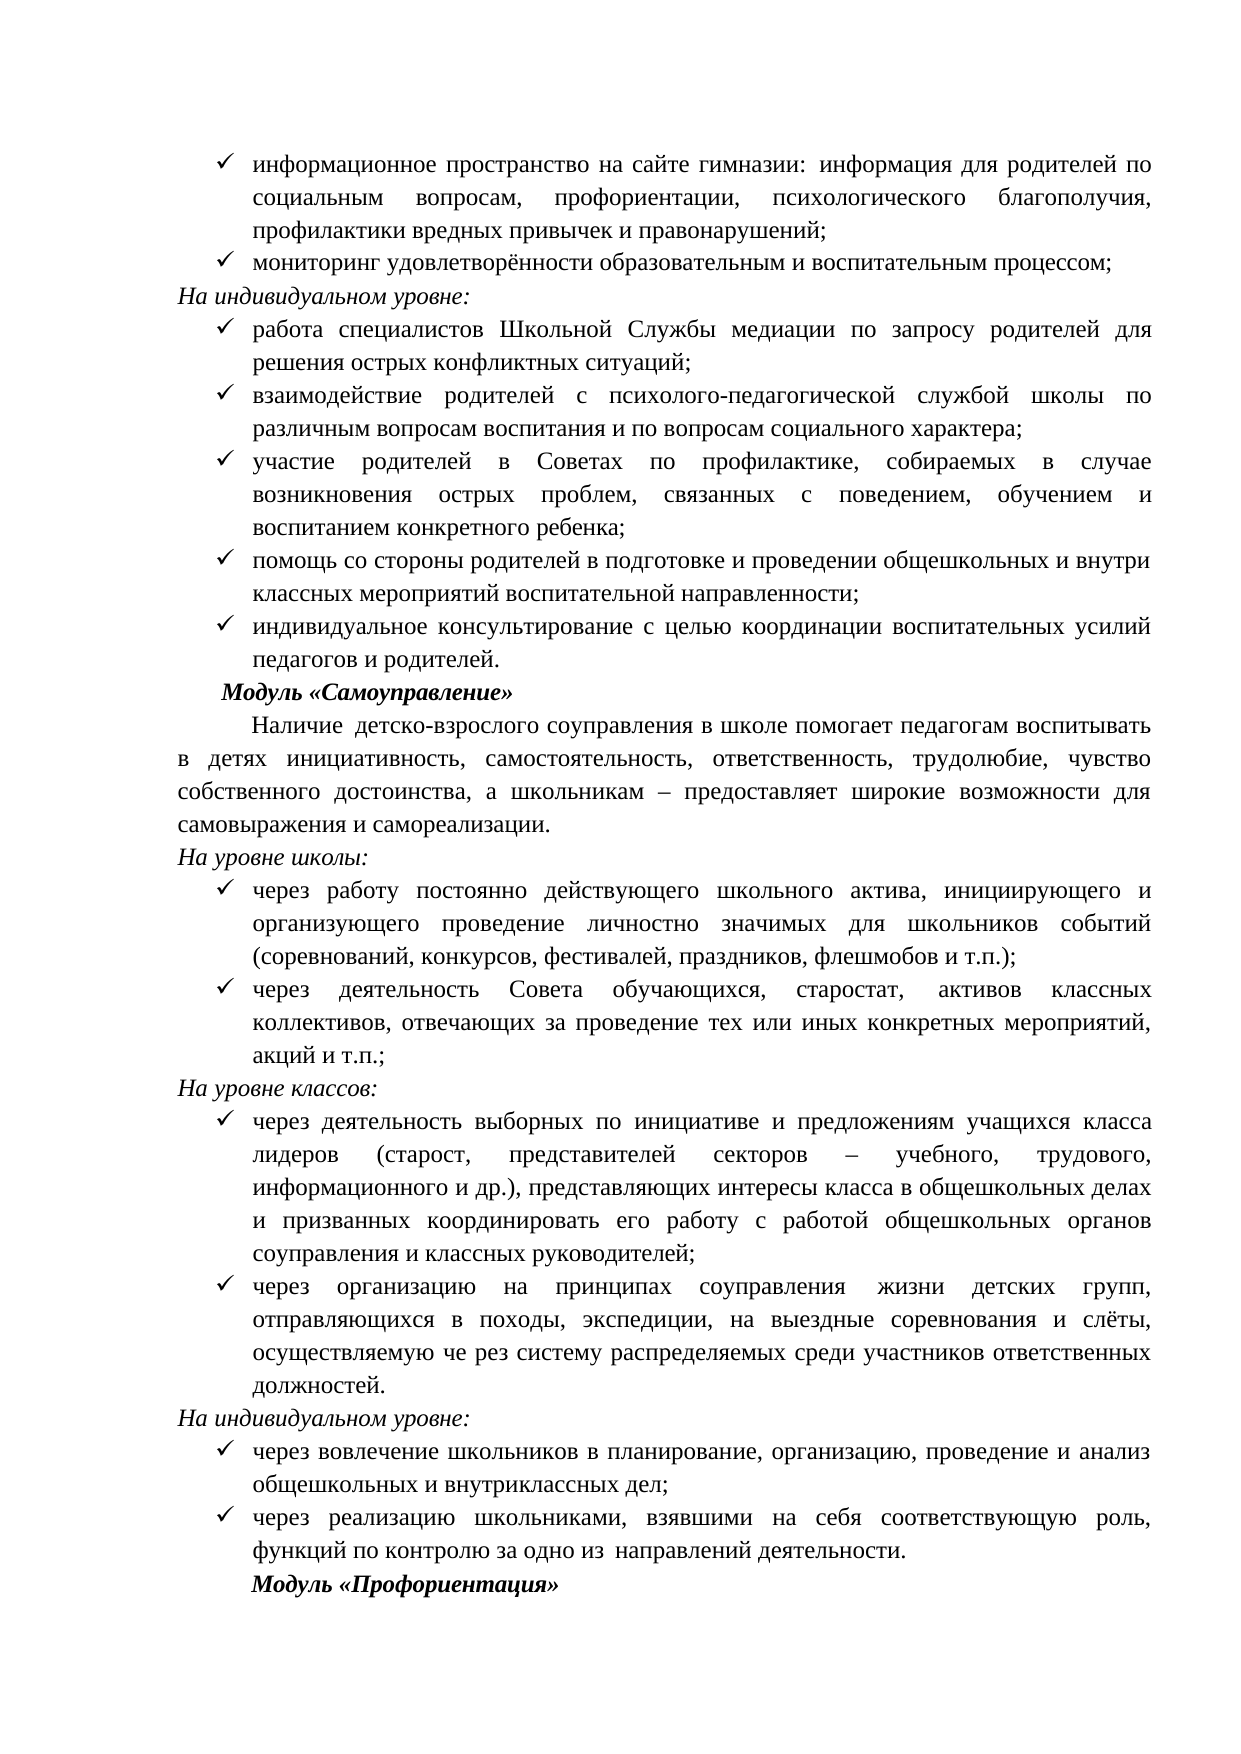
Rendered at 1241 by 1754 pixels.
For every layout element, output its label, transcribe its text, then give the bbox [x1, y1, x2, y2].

list мониторинг удовлетворённости образовательным и воспитательным процессом; [215, 248, 1238, 276]
list помощь со стороны родителей в подготовке и проведении общешкольных и внутри классных мероприятий воспитательной направленности; [215, 545, 1151, 607]
list индивидуальное консультирование c целью координации воспитательных усилий педагогов и родителей. [215, 611, 1152, 673]
text На индивидуальном уровне: [177, 1403, 1238, 1432]
list через работу постоянно действующего школьного актива, инициирующего и организующего проведение личностно значимых для школьников событий (соревнований, конкурсов, фестивалей, праздников, флешмобов и т.п.); [215, 875, 1152, 969]
list взаимодействие родителей с психолого-педагогической службой школы по различным вопросам воспитания и по вопросам социального характера; [215, 380, 1152, 442]
text Наличие детско-взрослого соуправления в школе помогает педагогам воспитывать в детях инициативность, самостоятельность, ответственность, трудолюбие, чувство собственного достоинства, а школьникам – предоставляет широкие возможности для самовыражения и самореализации. [177, 710, 1152, 838]
list через реализацию школьниками, взявшими на себя соответствующую роль, функций по контролю за одно из направлений деятельности. [215, 1502, 1151, 1564]
text На уровне школы: [177, 842, 1238, 871]
list работа специалистов Школьной Службы медиации по запросу родителей для решения острых конфликтных ситуаций; [215, 314, 1152, 376]
list через организацию на принципах соуправления жизни детских групп, отправляющихся в походы, экспедиции, на выездные соревнования и слёты, осуществляемую че рез систему распределяемых среди участников ответственных должностей. [215, 1271, 1151, 1399]
list информационное пространство на сайте гимназии: информация для родителей по социальным вопросам, профориентации, психологического благополучия, профилактики вредных привычек и правонарушений; [215, 149, 1152, 243]
text На уровне классов: [177, 1073, 1238, 1102]
list через деятельность выборных по инициативе и предложениям учащихся класса лидеров (старост, представителей секторов – учебного, трудового, информационного и др.), представляющих интересы класса в общешкольных делах и призванных координировать его работу с работой общешкольных органов соуправления и классных руководителей; [215, 1106, 1152, 1267]
subtitle Модуль «Самоуправление» [221, 677, 1238, 706]
list через вовлечение школьников в планирование, организацию, проведение и анализ общешкольных и внутриклассных дел; [215, 1436, 1151, 1498]
subtitle Модуль «Профориентация» [251, 1569, 1238, 1598]
text На индивидуальном уровне: [177, 281, 1238, 310]
list участие родителей в Советах по профилактике, собираемых в случае возникновения острых проблем, связанных с поведением, обучением и воспитанием конкретного ребенка; [215, 446, 1152, 541]
list через деятельность Совета обучающихся, старостат, активов классных коллективов, отвечающих за проведение тех или иных конкретных мероприятий, акций и т.п.; [215, 974, 1152, 1069]
